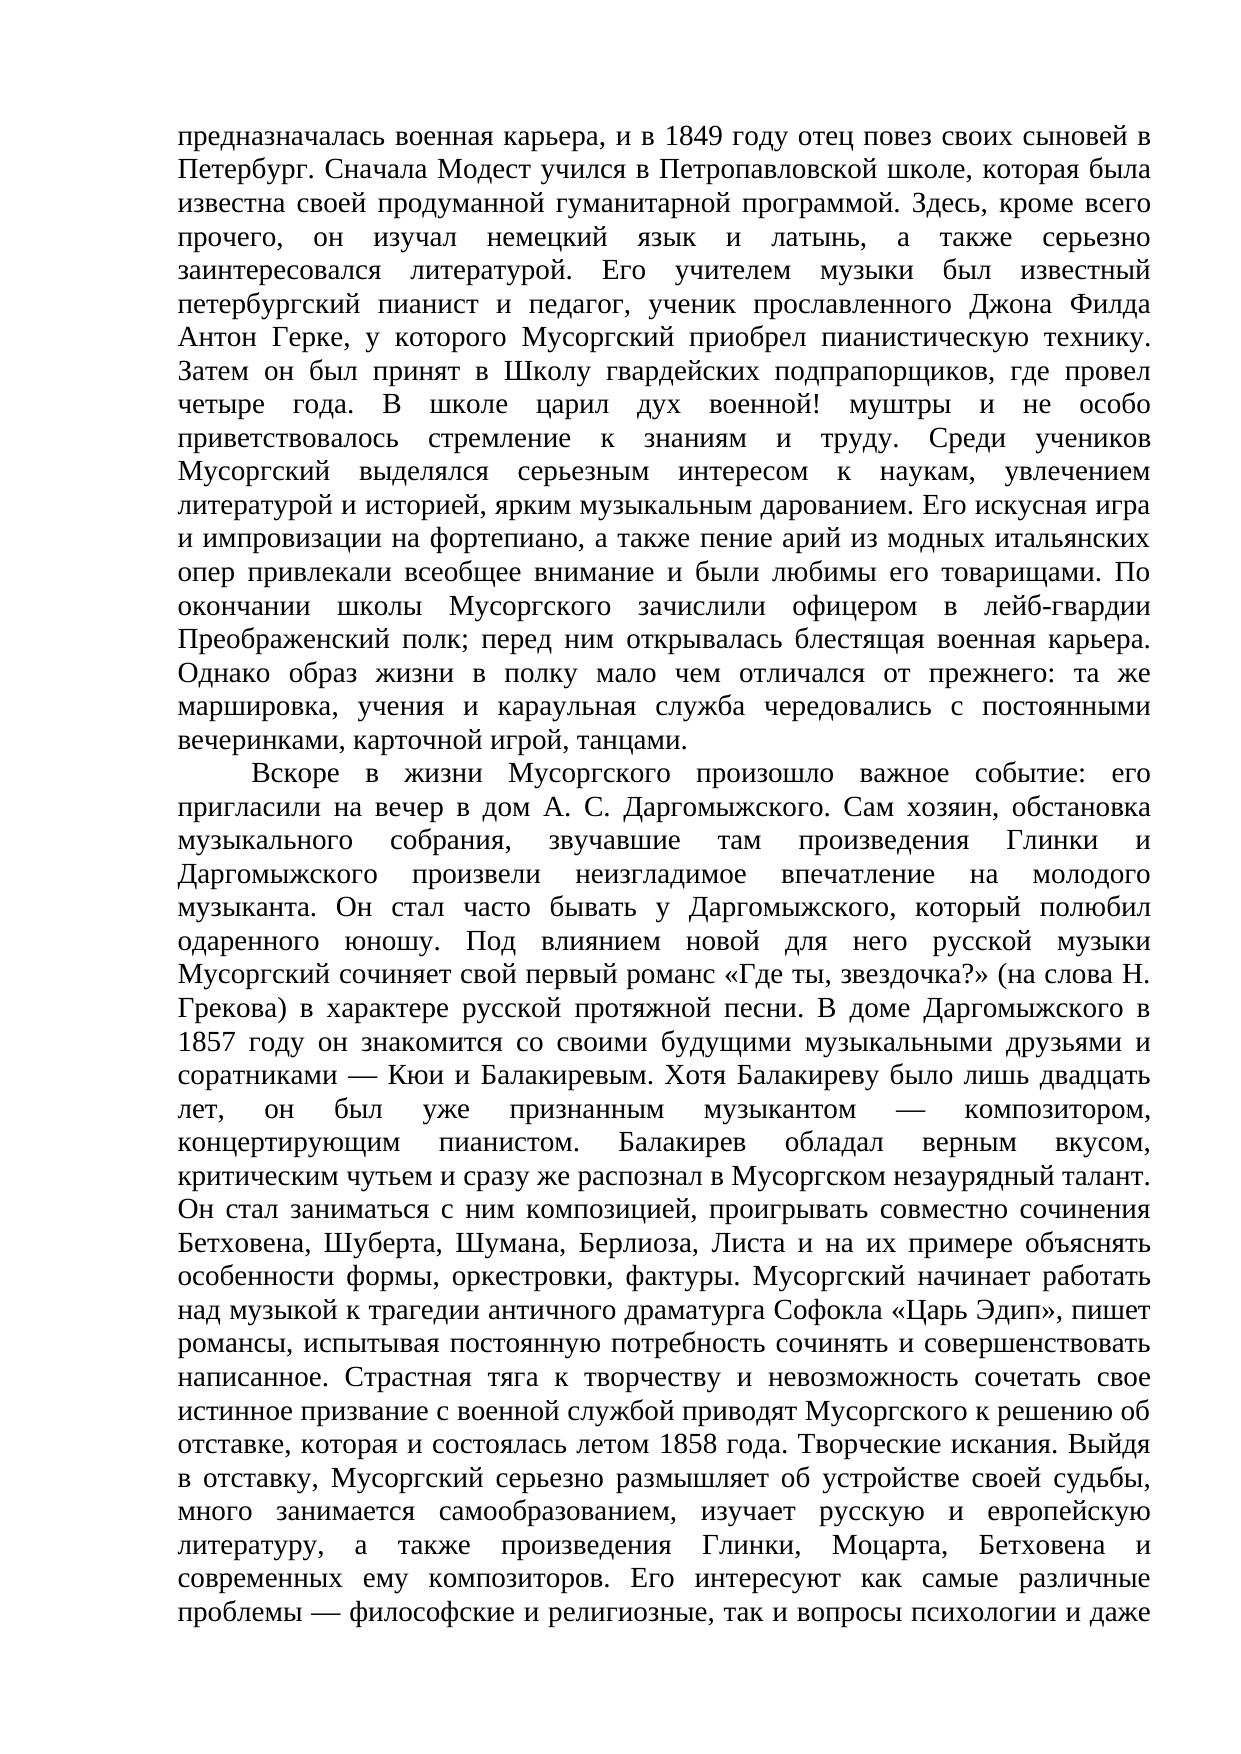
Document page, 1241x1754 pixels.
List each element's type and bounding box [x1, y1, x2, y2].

text [177, 118, 1152, 755]
text [177, 755, 1152, 1627]
